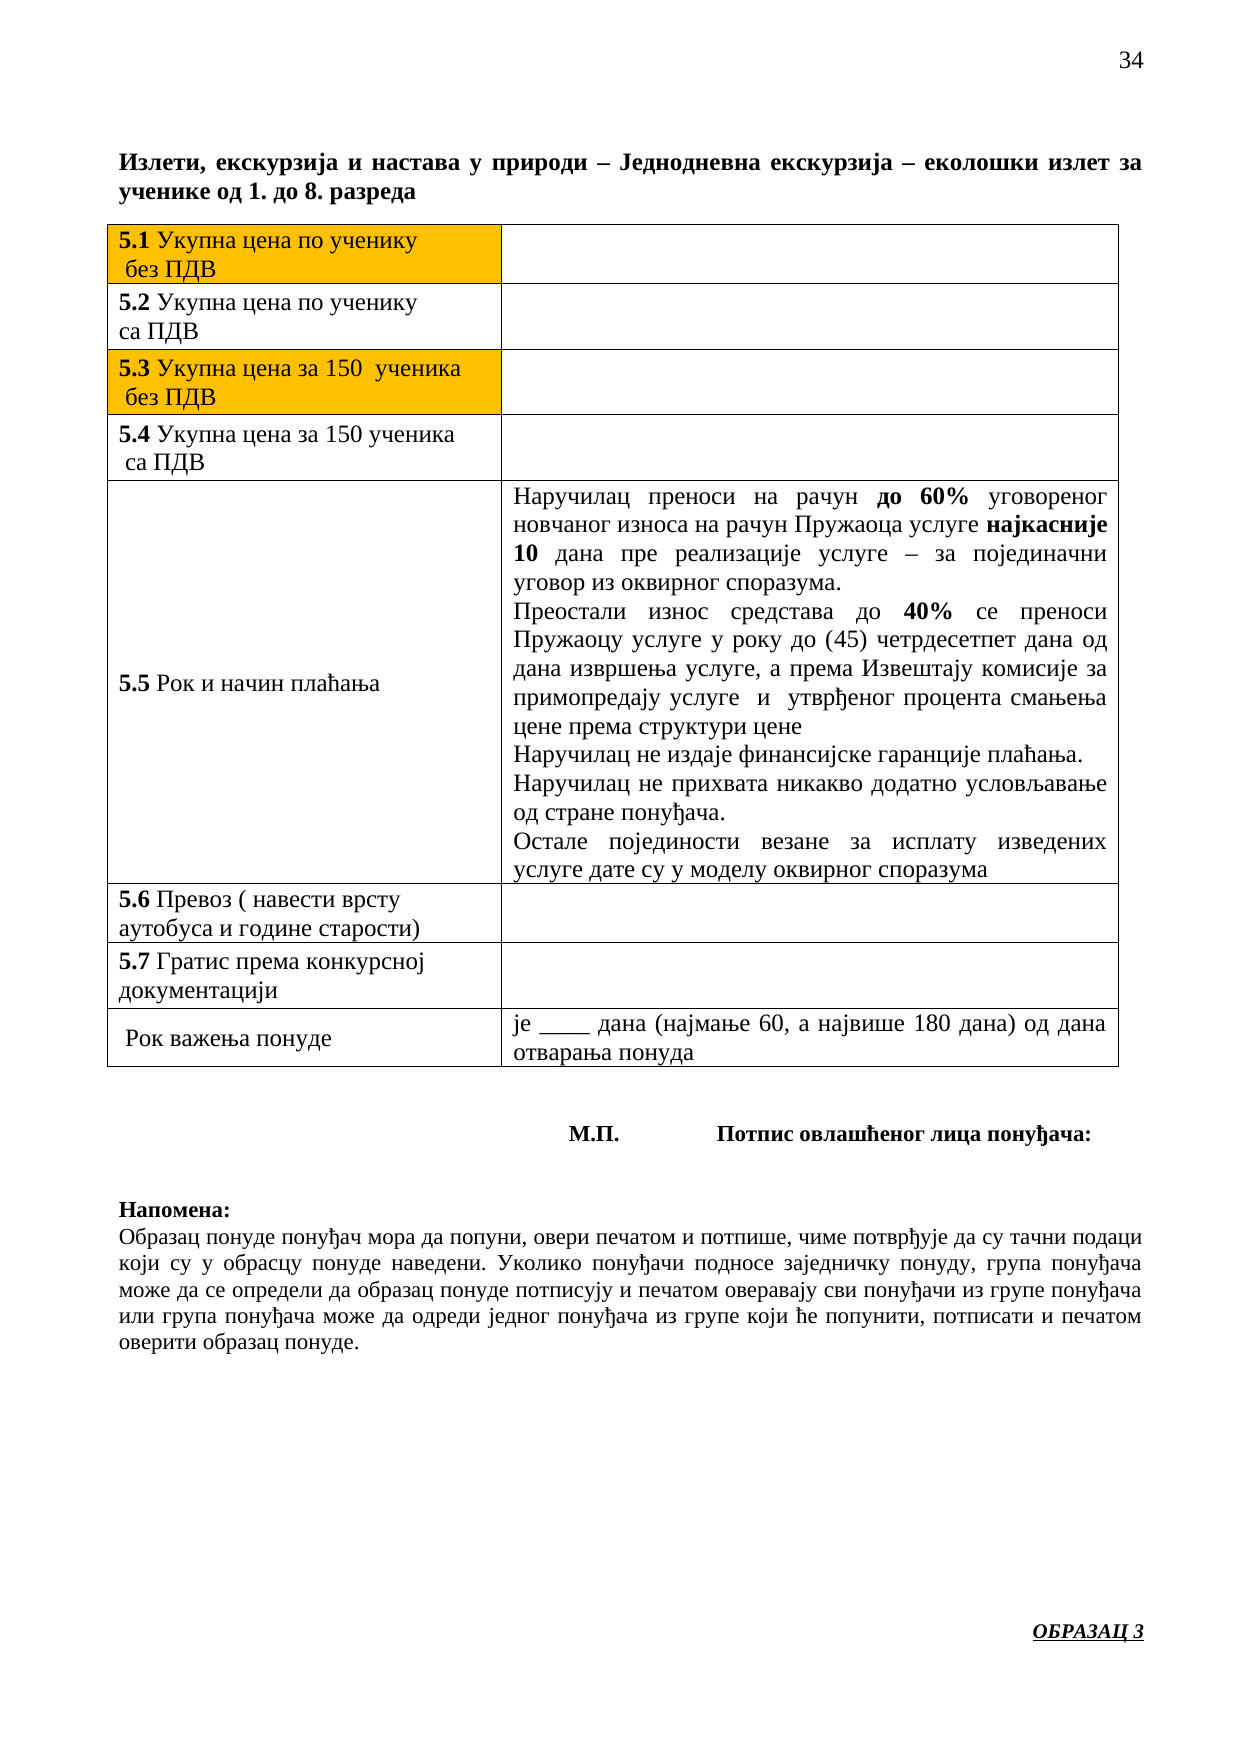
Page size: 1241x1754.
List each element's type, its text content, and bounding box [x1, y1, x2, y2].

table_cell [502, 350, 1118, 414]
text Напомена: [118, 1197, 1144, 1223]
text ОБРАЗАЦ 3 [118, 1619, 1144, 1643]
table_cell Рок важења понуде [108, 1009, 501, 1066]
table_header [502, 225, 1118, 283]
table_cell [502, 943, 1118, 1007]
table_cell 5.3 Укупна цена за 150 ученика без ПДВ [108, 350, 501, 414]
table_header 5.1 Укупна цена по ученику без ПДВ [108, 225, 501, 283]
table_cell [502, 415, 1118, 480]
table_cell [502, 284, 1118, 348]
table_cell 5.5 Рок и начин плаћања [108, 481, 501, 883]
table_cell 5.2 Укупна цена по ученику са ПДВ [108, 284, 501, 348]
table_cell 5.6 Превоз ( навести врсту аутобуса и године старости) [108, 884, 501, 942]
table_cell 5.4 Укупна цена за 150 ученика са ПДВ [108, 415, 501, 480]
table_cell 5.7 Гратис према конкурсној документацији [108, 943, 501, 1007]
text М.П. Потпис овлашћеног лица понуђача: [568, 1120, 1144, 1146]
table_cell [502, 884, 1118, 942]
table_cell је ____ дана (најмање 60, а највише 180 дана) од дана отварања понуда [502, 1009, 1118, 1066]
table_cell Наручилац преноси на рачун до 60% уговореног новчаног износа на рачун Пружаоца услуге најкасније 10 дана пре реализације услуге – за појединачни уговор из оквирног споразума. Преостали износ средстава до 40% се преноси Пружаоцу услуге у року до (45) четрдесетпет дана од дана извршења услуге, а према Извештају комисије за примопредају услуге и утврђеног процента смањења цене према структури цене Наручилац не издаје финансијске гаранције плаћања. Наручилац не прихвата никакво додатно условљавање од стране понуђача. Остале појединости везане за исплату изведених услуге дате су у моделу оквирног споразума [502, 481, 1118, 883]
text Образац понуде понуђач мора да попуни, овери печатом и потпише, чиме потврђује да су тачни подаци који су у обрасцу понуде наведени. Уколико понуђачи подносе заједничку понуду, група понуђача може да се определи да образац понуде потписују и печатом оверавају сви понуђачи из групе понуђача или група понуђача може да одреди једног понуђача из групе који ће попунити, потписати и печатом оверити образац понуде. [118, 1223, 1144, 1355]
text Излети, екскурзија и настава у природи – Једнодневна екскурзија – еколошки излет за ученике од 1. до 8. разреда [118, 147, 1144, 205]
